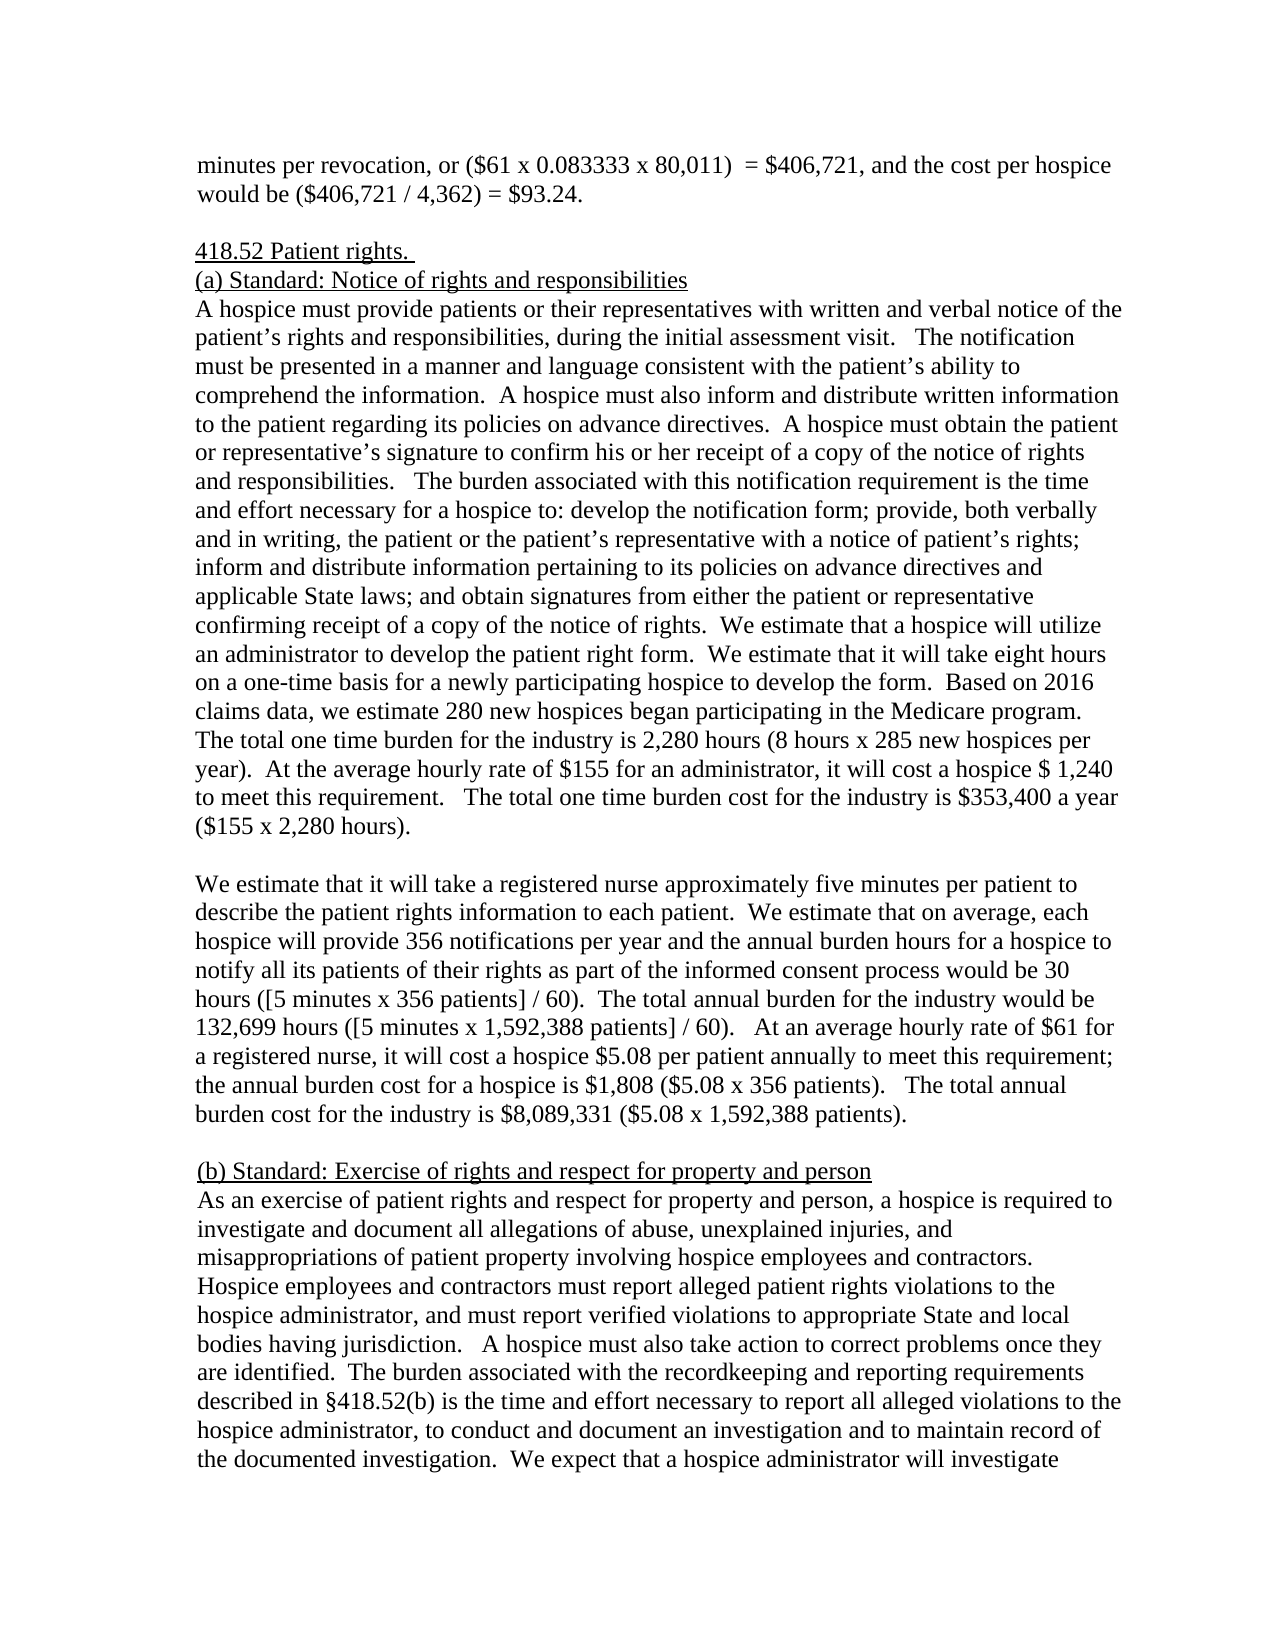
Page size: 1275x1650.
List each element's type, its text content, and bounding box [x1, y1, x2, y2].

text 418.52 Patient rights. [150, 236, 1125, 265]
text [197, 1185, 1125, 1472]
text We estimate that it will take a registered nurse approximately five minutes per patient to describe the patient rights information to each patient. We estimate that on average, each hospice will provide 356 notifications per year and the annual burden hours for a hospice to notify all its patients of their rights as part of the informed consent process would be 30 hours ([5 minutes x 356 patients] / 60). The total annual burden for the industry would be 132,699 hours ([5 minutes x 1,592,388 patients] / 60). At an average hourly rate of $61 for a registered nurse, it will cost a hospice $5.08 per patient annually to meet this requirement; the annual burden cost for a hospice is $1,808 ($5.08 x 356 patients). The total annual burden cost for the industry is $8,089,331 ($5.08 x 1,592,388 patients). [195, 869, 1125, 1127]
text A hospice must provide patients or their representatives with written and verbal notice of the patient’s rights and responsibilities, during the initial assessment visit. The notification must be presented in a manner and language consistent with the patient’s ability to comprehend the information. A hospice must also inform and distribute written information to the patient regarding its policies on advance directives. A hospice must obtain the patient or representative’s signature to confirm his or her receipt of a copy of the notice of rights and responsibilities. The burden associated with this notification requirement is the time and effort necessary for a hospice to: develop the notification form; provide, both verbally and in writing, the patient or the patient’s representative with a notice of patient’s rights; inform and distribute information pertaining to its policies on advance directives and applicable State laws; and obtain signatures from either the patient or representative confirming receipt of a copy of the notice of rights. We estimate that a hospice will utilize an administrator to develop the patient right form. We estimate that it will take eight hours on a one-time basis for a newly participating hospice to develop the form. Based on 2016 claims data, we estimate 280 new hospices began participating in the Medicare program. The total one time burden for the industry is 2,280 hours (8 hours x 285 new hospices per year). At the average hourly rate of $155 for an administrator, it will cost a hospice $ 1,240 to meet this requirement. The total one time burden cost for the industry is $353,400 a year ($155 x 2,280 hours). [195, 294, 1125, 840]
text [197, 150, 1125, 207]
text (b) Standard: Exercise of rights and respect for property and person [197, 1156, 1125, 1185]
text (a) Standard: Notice of rights and responsibilities [150, 265, 1125, 294]
